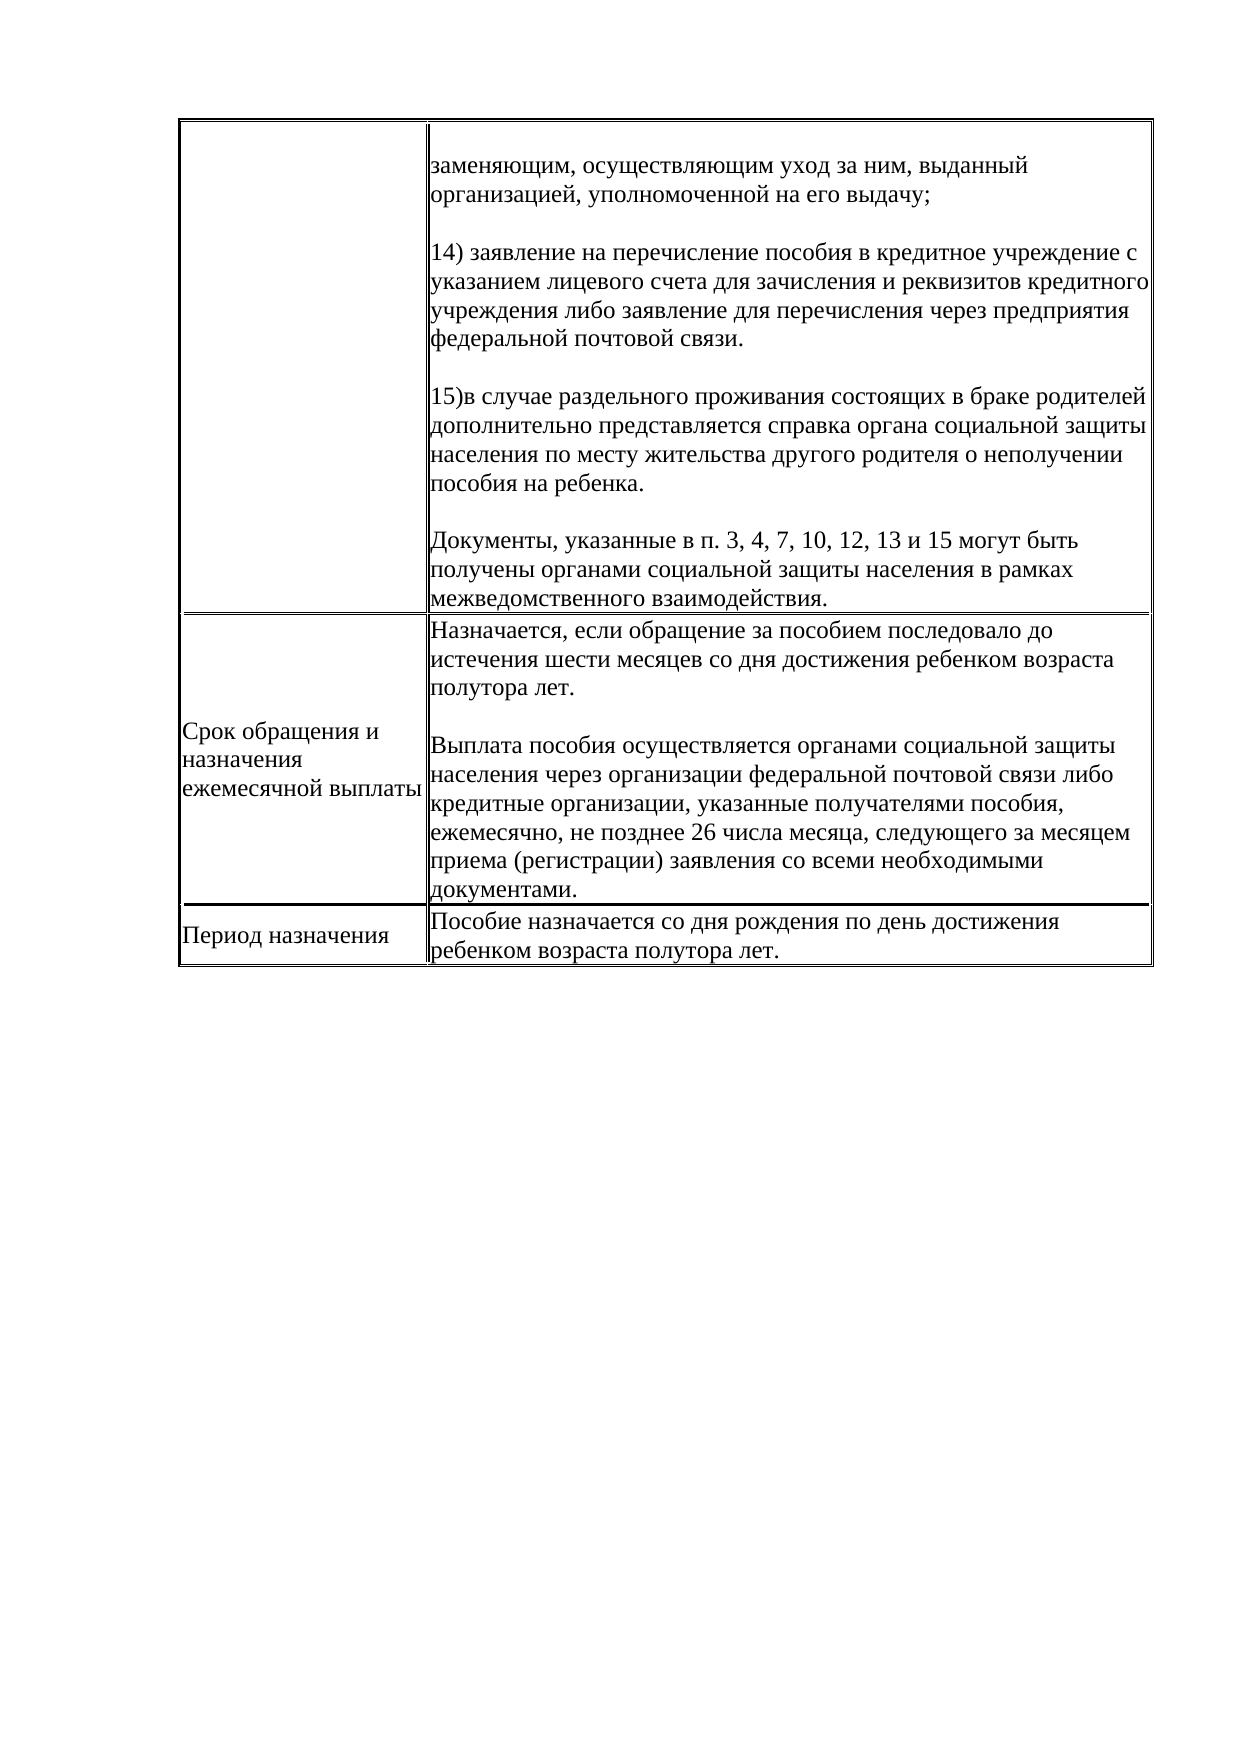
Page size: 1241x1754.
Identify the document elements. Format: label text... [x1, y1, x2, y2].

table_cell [181, 120, 428, 612]
table_cell Период назначения [180, 903, 428, 964]
table_cell Назначается, если обращение за пособием последовало до истечения шести месяцев со дня достижения ребенком возраста полутора лет. Выплата пособия осуществляется органами социальной защиты населения через организации федеральной почтовой связи либо кредитные организации, указанные получателями пособия, ежемесячно, не позднее 26 числа месяца, следующего за месяцем приема (регистрации) заявления со всеми необходимыми документами. [428, 612, 1152, 903]
table_cell Срок обращения и назначения ежемесячной выплаты [180, 612, 428, 903]
table_cell Пособие назначается со дня рождения по день достижения ребенком возраста полутора лет. [428, 903, 1152, 964]
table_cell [428, 122, 1151, 612]
